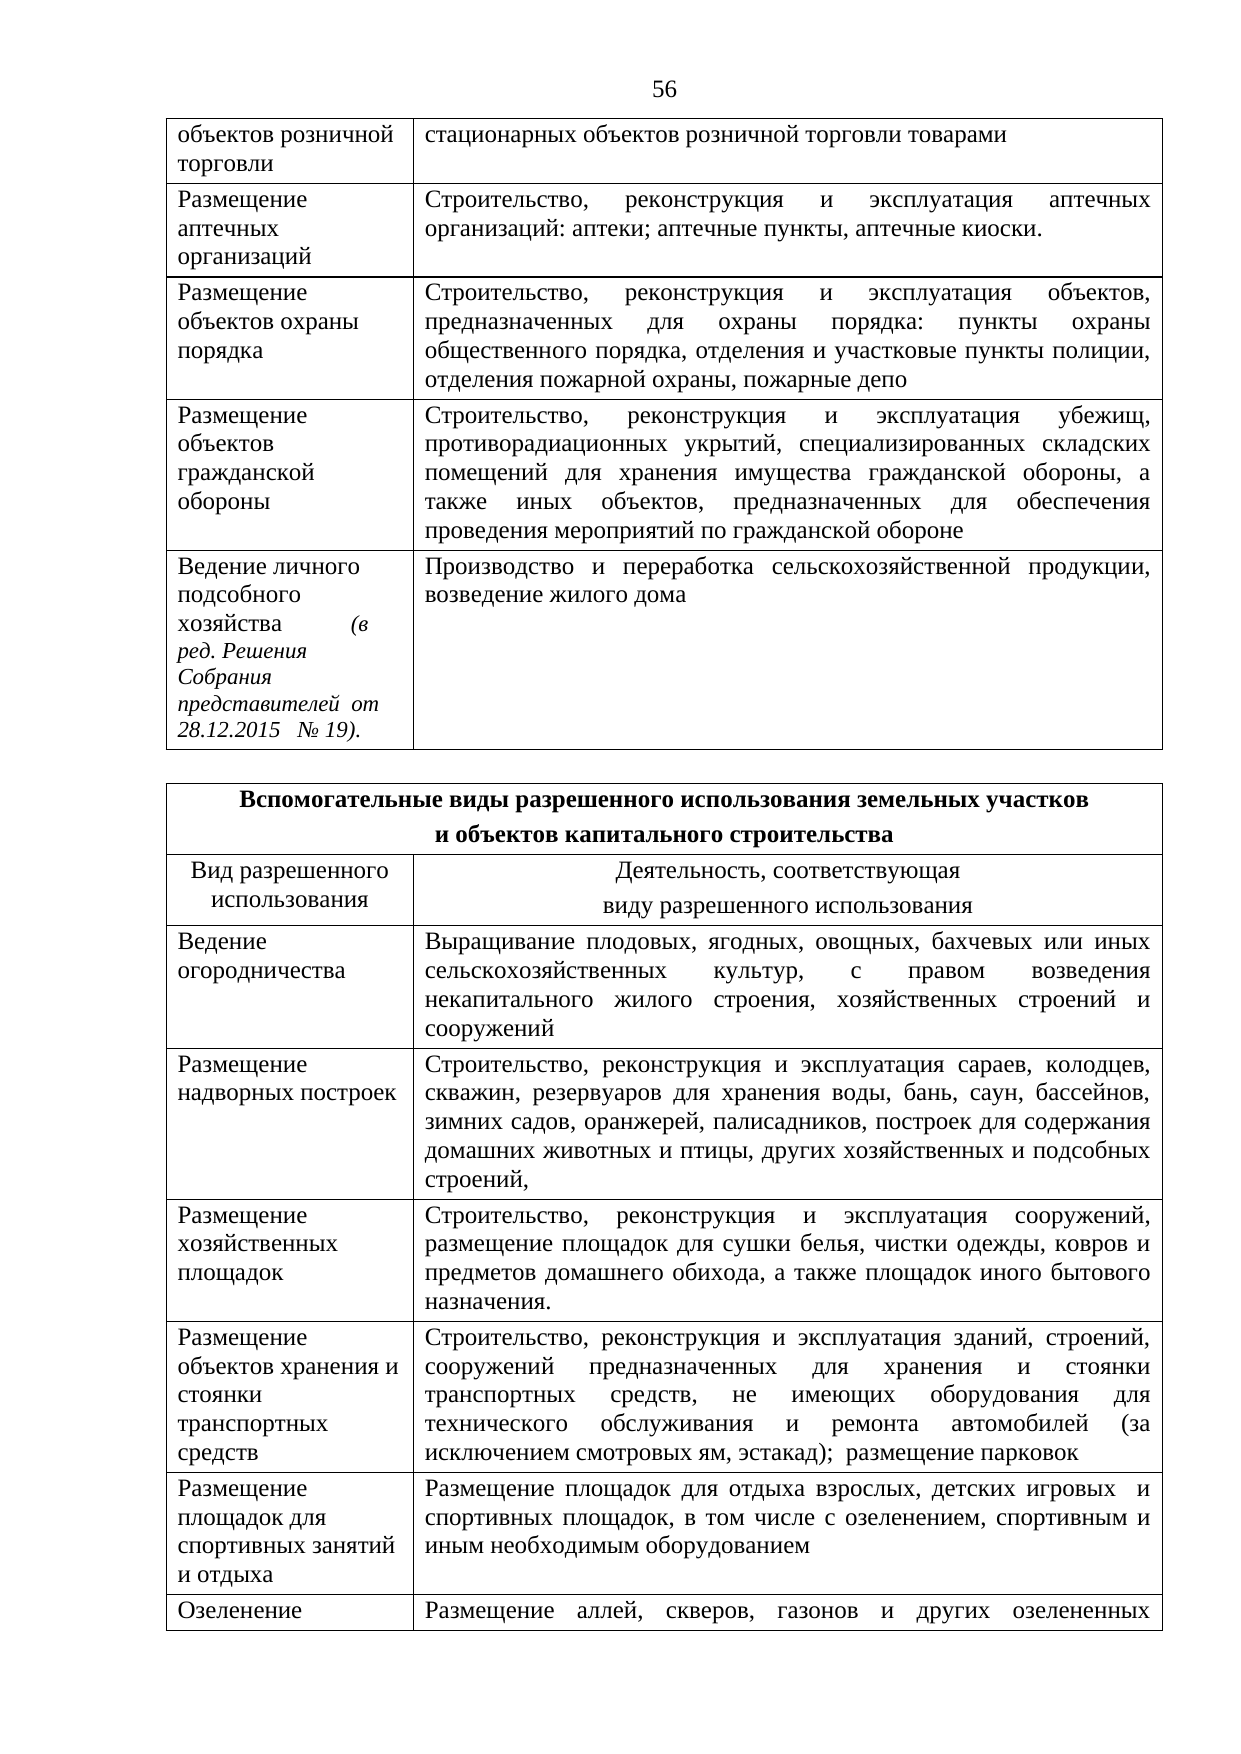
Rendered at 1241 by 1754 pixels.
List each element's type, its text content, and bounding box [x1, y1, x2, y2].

table_cell Строительство, реконструкция и эксплуатация сараев, колодцев, скважин, резервуаров для хранения воды, бань, саун, бассейнов, зимних садов, оранжерей, палисадников, построек для содержания домашних животных и птицы, других хозяйственных и подсобных строений, [414, 1049, 1162, 1199]
table_cell Размещение хозяйственных площадок [167, 1200, 413, 1321]
table_cell Производство и переработка сельскохозяйственной продукции, возведение жилого дома [414, 551, 1162, 749]
table_cell Ведение личного подсобного хозяйства (в ред. Решения Собрания представителей от 28.12.2015 № 19). [167, 551, 413, 749]
table_cell Деятельность, соответствующая виду разрешенного использования [414, 855, 1162, 925]
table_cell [414, 1595, 1162, 1630]
table_cell Строительство, реконструкция и эксплуатация убежищ, противорадиационных укрытий, специализированных складских помещений для хранения имущества гражданской обороны, а также иных объектов, предназначенных для обеспечения проведения мероприятий по гражданской обороне [414, 400, 1162, 550]
table_cell Размещение аптечных организаций [167, 184, 413, 276]
table_cell Размещение надворных построек [167, 1049, 413, 1199]
table_cell Строительство, реконструкция и эксплуатация сооружений, размещение площадок для сушки белья, чистки одежды, ковров и предметов домашнего обихода, а также площадок иного бытового назначения. [414, 1200, 1162, 1321]
table_header Вспомогательные виды разрешенного использования земельных участков и объектов капитального строительства [167, 784, 1162, 854]
table_cell Строительство, реконструкция и эксплуатация аптечных организаций: аптеки; аптечные пункты, аптечные киоски. [414, 184, 1162, 276]
table_cell Размещение объектов охраны порядка [167, 278, 413, 399]
table_cell Размещение объектов гражданской обороны [167, 400, 413, 550]
table_cell Размещение площадок для отдыха взрослых, детских игровых и спортивных площадок, в том числе с озеленением, спортивным и иным необходимым оборудованием [414, 1473, 1162, 1594]
table_cell Ведение огородничества [167, 926, 413, 1048]
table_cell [414, 119, 1162, 183]
table_cell Озеленение [167, 1595, 413, 1630]
table_cell Вид разрешенного использования [167, 855, 413, 925]
table_cell Размещение площадок для спортивных занятий и отдыха [167, 1473, 413, 1594]
table_cell Строительство, реконструкция и эксплуатация зданий, строений, сооружений предназначенных для хранения и стоянки транспортных средств, не имеющих оборудования для технического обслуживания и ремонта автомобилей (за исключением смотровых ям, эстакад); размещение парковок [414, 1322, 1162, 1472]
table_cell Строительство, реконструкция и эксплуатация объектов, предназначенных для охраны порядка: пункты охраны общественного порядка, отделения и участковые пункты полиции, отделения пожарной охраны, пожарные депо [414, 278, 1162, 399]
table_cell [167, 119, 413, 183]
table_cell Размещение объектов хранения и стоянки транспортных средств [167, 1322, 413, 1472]
table_cell Выращивание плодовых, ягодных, овощных, бахчевых или иных сельскохозяйственных культур, с правом возведения некапитального жилого строения, хозяйственных строений и сооружений [414, 926, 1162, 1048]
